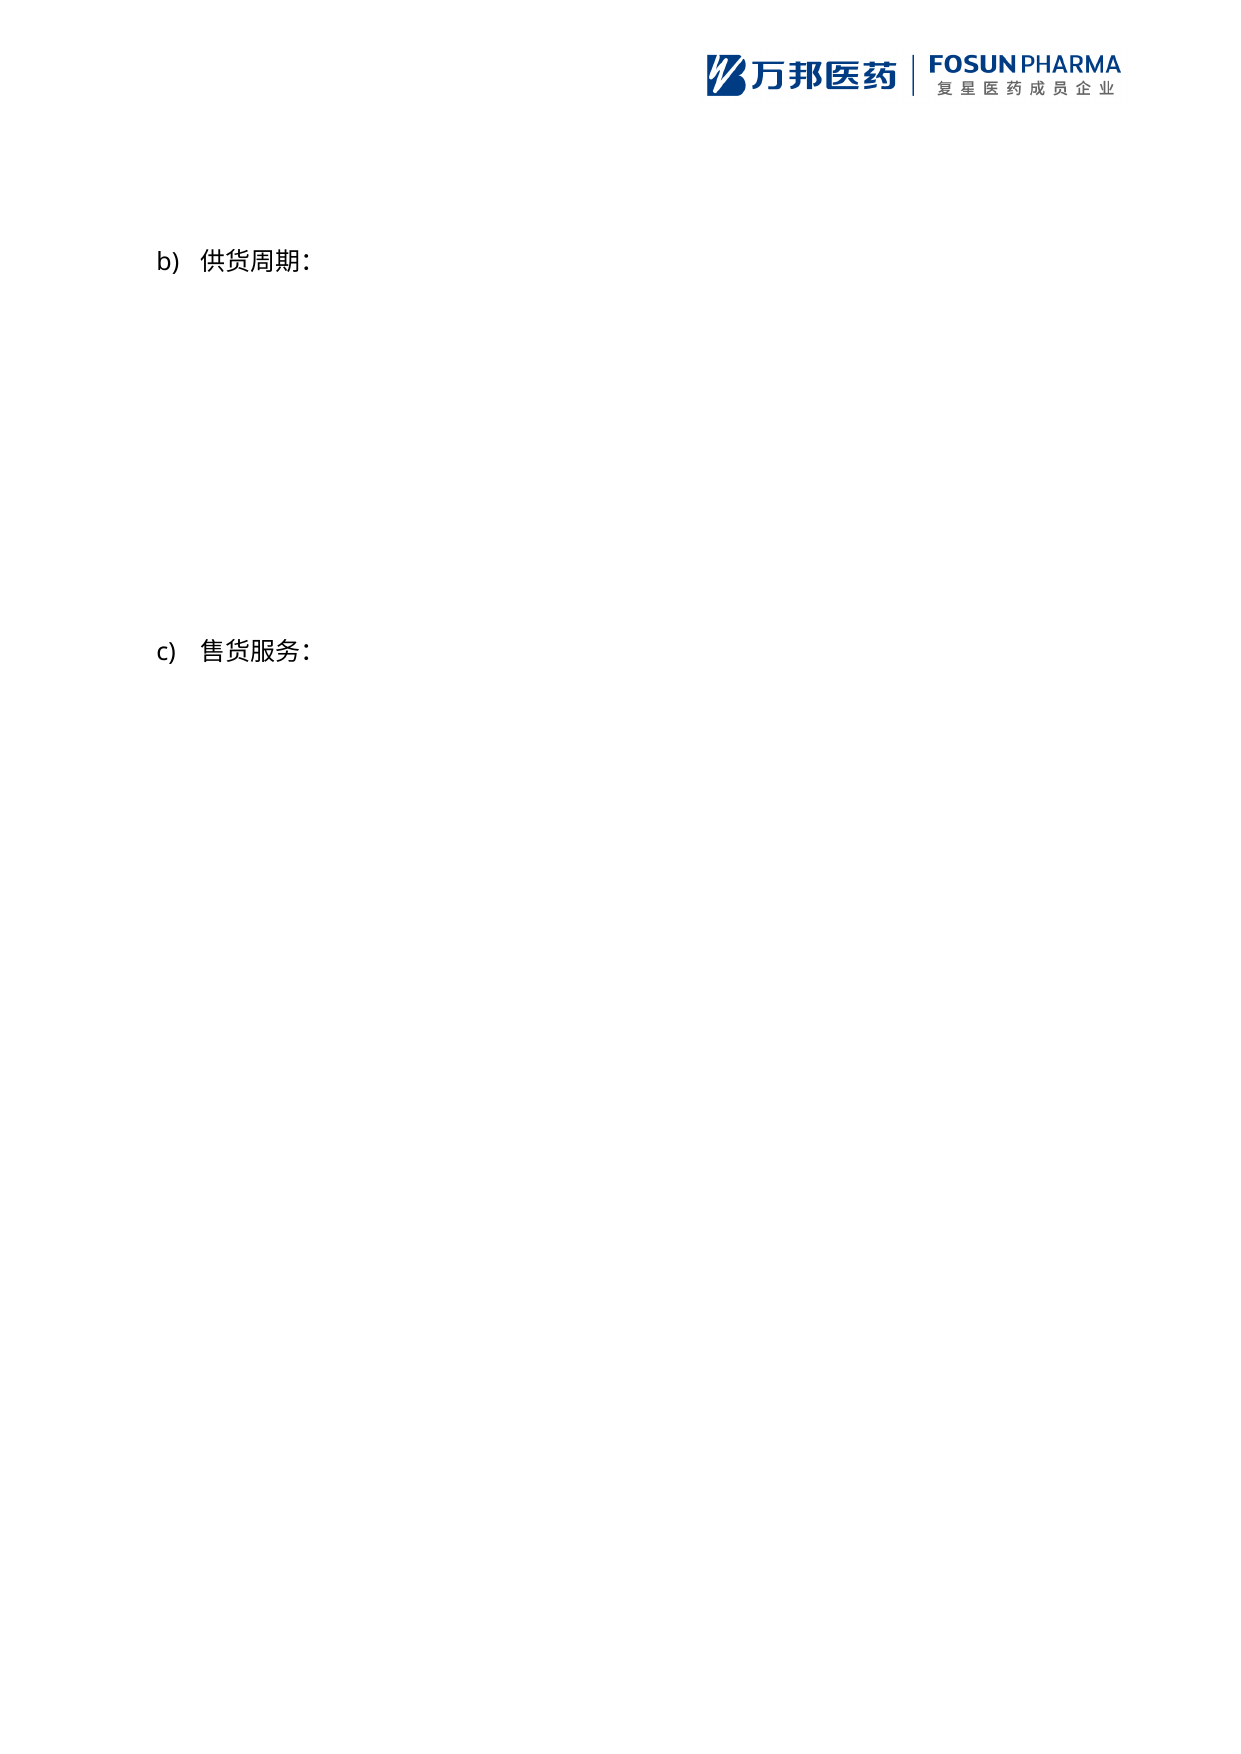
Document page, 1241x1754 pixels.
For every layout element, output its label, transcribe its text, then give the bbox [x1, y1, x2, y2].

list 售货服务： [156, 617, 1128, 682]
picture [697, 44, 1128, 104]
list 供货周期： [156, 227, 1128, 292]
